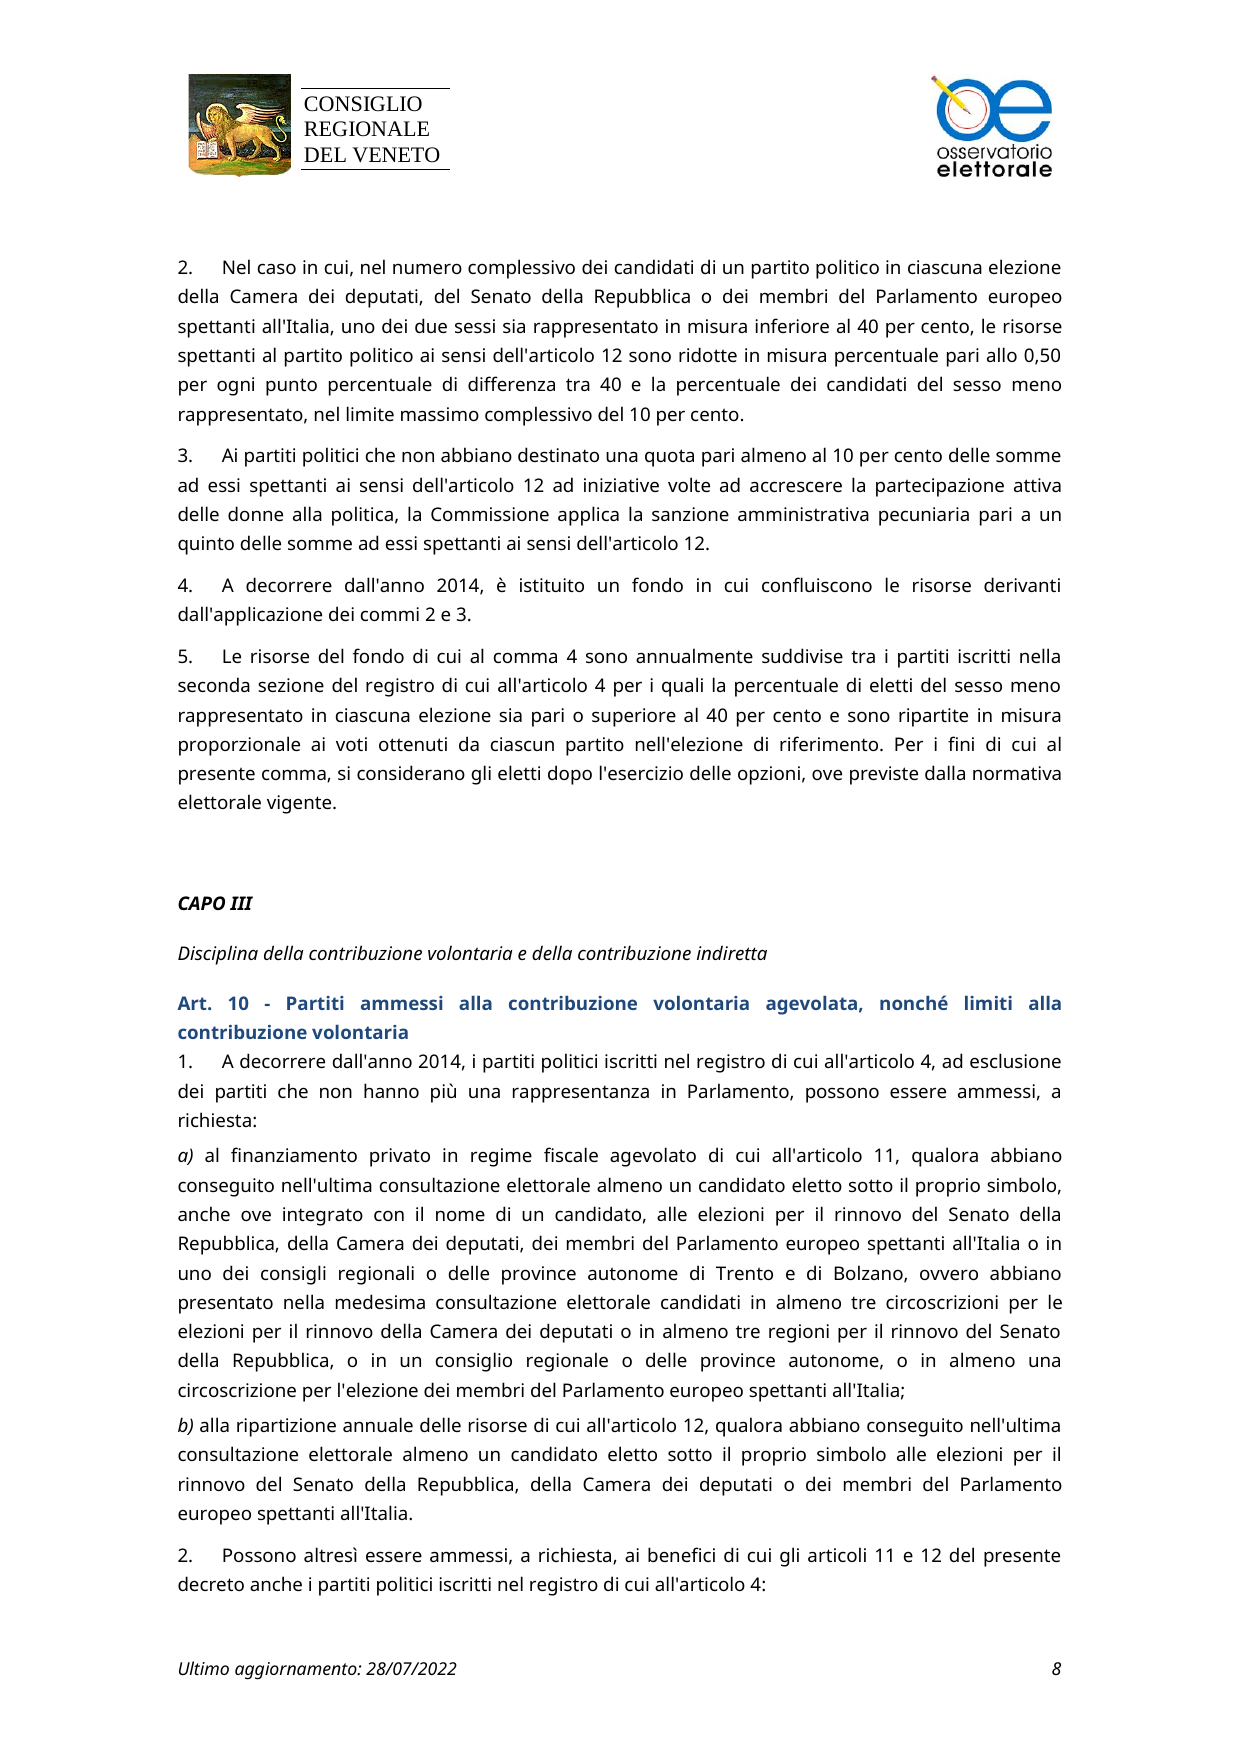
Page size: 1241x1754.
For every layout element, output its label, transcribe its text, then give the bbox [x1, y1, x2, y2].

text 5. Le risorse del fondo di cui al comma 4 sono annualmente suddivise tra i partiti iscritti nella seconda sezione del registro di cui all'articolo 4 per i quali la percentuale di eletti del sesso meno rappresentato in ciascuna elezione sia pari o superiore al 40 per cento e sono ripartite in misura proporzionale ai voti ottenuti da ciascun partito nell'elezione di riferimento. Per i fini di cui al presente comma, si considerano gli eletti dopo l'esercizio delle opzioni, ove previste dalla normativa elettorale vigente. [177, 643, 1063, 815]
text 3. Ai partiti politici che non abbiano destinato una quota pari almeno al 10 per cento delle somme ad essi spettanti ai sensi dell'articolo 12 ad iniziative volte ad accrescere la partecipazione attiva delle donne alla politica, la Commissione applica la sanzione amministrativa pecuniaria pari a un quinto delle somme ad essi spettanti ai sensi dell'articolo 12. [177, 443, 1063, 556]
text Disciplina della contribuzione volontaria e della contribuzione indiretta [177, 940, 1063, 966]
text a) al finanziamento privato in regime fiscale agevolato di cui all'articolo 11, qualora abbiano conseguito nell'ultima consultazione elettorale almeno un candidato eletto sotto il proprio simbolo, anche ove integrato con il nome di un candidato, alle elezioni per il rinnovo del Senato della Repubblica, della Camera dei deputati, dei membri del Parlamento europeo spettanti all'Italia o in uno dei consigli regionali o delle province autonome di Trento e di Bolzano, ovvero abbiano presentato nella medesima consultazione elettorale candidati in almeno tre circoscrizioni per le elezioni per il rinnovo della Camera dei deputati o in almeno tre regioni per il rinnovo del Senato della Repubblica, o in un consiglio regionale o delle province autonome, o in almeno una circoscrizione per l'elezione dei membri del Parlamento europeo spettanti all'Italia; [177, 1143, 1063, 1402]
text CAPO III [177, 890, 1063, 915]
text 1. A decorrere dall'anno 2014, i partiti politici iscritti nel registro di cui all'articolo 4, ad esclusione dei partiti che non hanno più una rappresentanza in Parlamento, possono essere ammessi, a richiesta: [177, 1049, 1063, 1133]
text Art. 10 - Partiti ammessi alla contribuzione volontaria agevolata, nonché limiti alla contribuzione volontaria [177, 990, 1063, 1045]
text b) alla ripartizione annuale delle risorse di cui all'articolo 12, qualora abbiano conseguito nell'ultima consultazione elettorale almeno un candidato eletto sotto il proprio simbolo alle elezioni per il rinnovo del Senato della Repubblica, della Camera dei deputati o dei membri del Parlamento europeo spettanti all'Italia. [177, 1412, 1063, 1526]
picture [930, 74, 1052, 177]
text 4. A decorrere dall'anno 2014, è istituito un fondo in cui confluiscono le risorse derivanti dall'applicazione dei commi 2 e 3. [177, 572, 1063, 627]
text 2. Possono altresì essere ammessi, a richiesta, ai benefici di cui gli articoli 11 e 12 del presente decreto anche i partiti politici iscritti nel registro di cui all'articolo 4: [177, 1542, 1063, 1597]
text 2. Nel caso in cui, nel numero complessivo dei candidati di un partito politico in ciascuna elezione della Camera dei deputati, del Senato della Repubblica o dei membri del Parlamento europeo spettanti all'Italia, uno dei due sessi sia rappresentato in misura inferiore al 40 per cento, le risorse spettanti al partito politico ai sensi dell'articolo 12 sono ridotte in misura percentuale pari allo 0,50 per ogni punto percentuale di differenza tra 40 e la percentuale dei candidati del sesso meno rappresentato, nel limite massimo complessivo del 10 per cento. [177, 254, 1063, 426]
